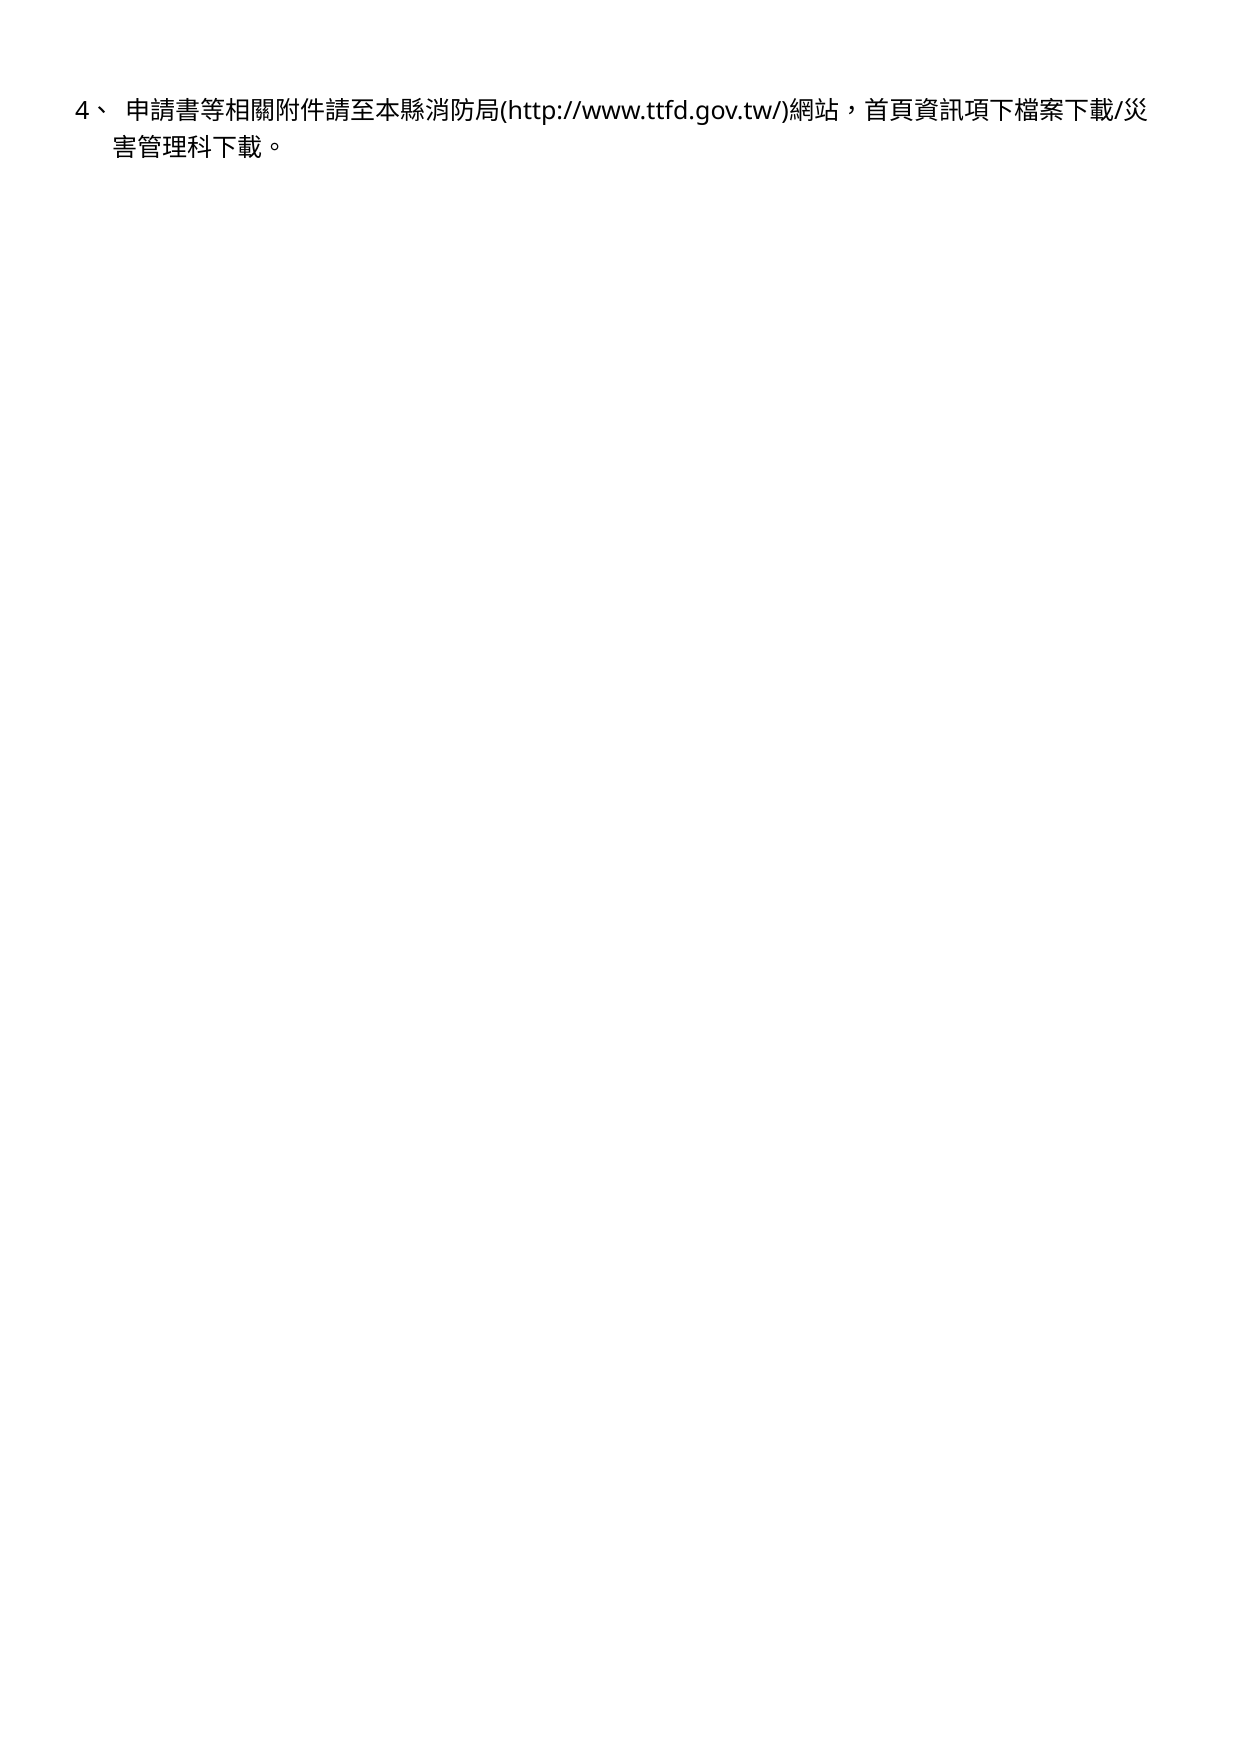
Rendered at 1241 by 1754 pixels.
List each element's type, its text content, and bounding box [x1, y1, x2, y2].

list 申請書等相關附件請至本縣消防局(http://www.ttfd.gov.tw/)網站，首頁資訊項下檔案下載/災害管理科下載。 [75, 89, 1165, 164]
